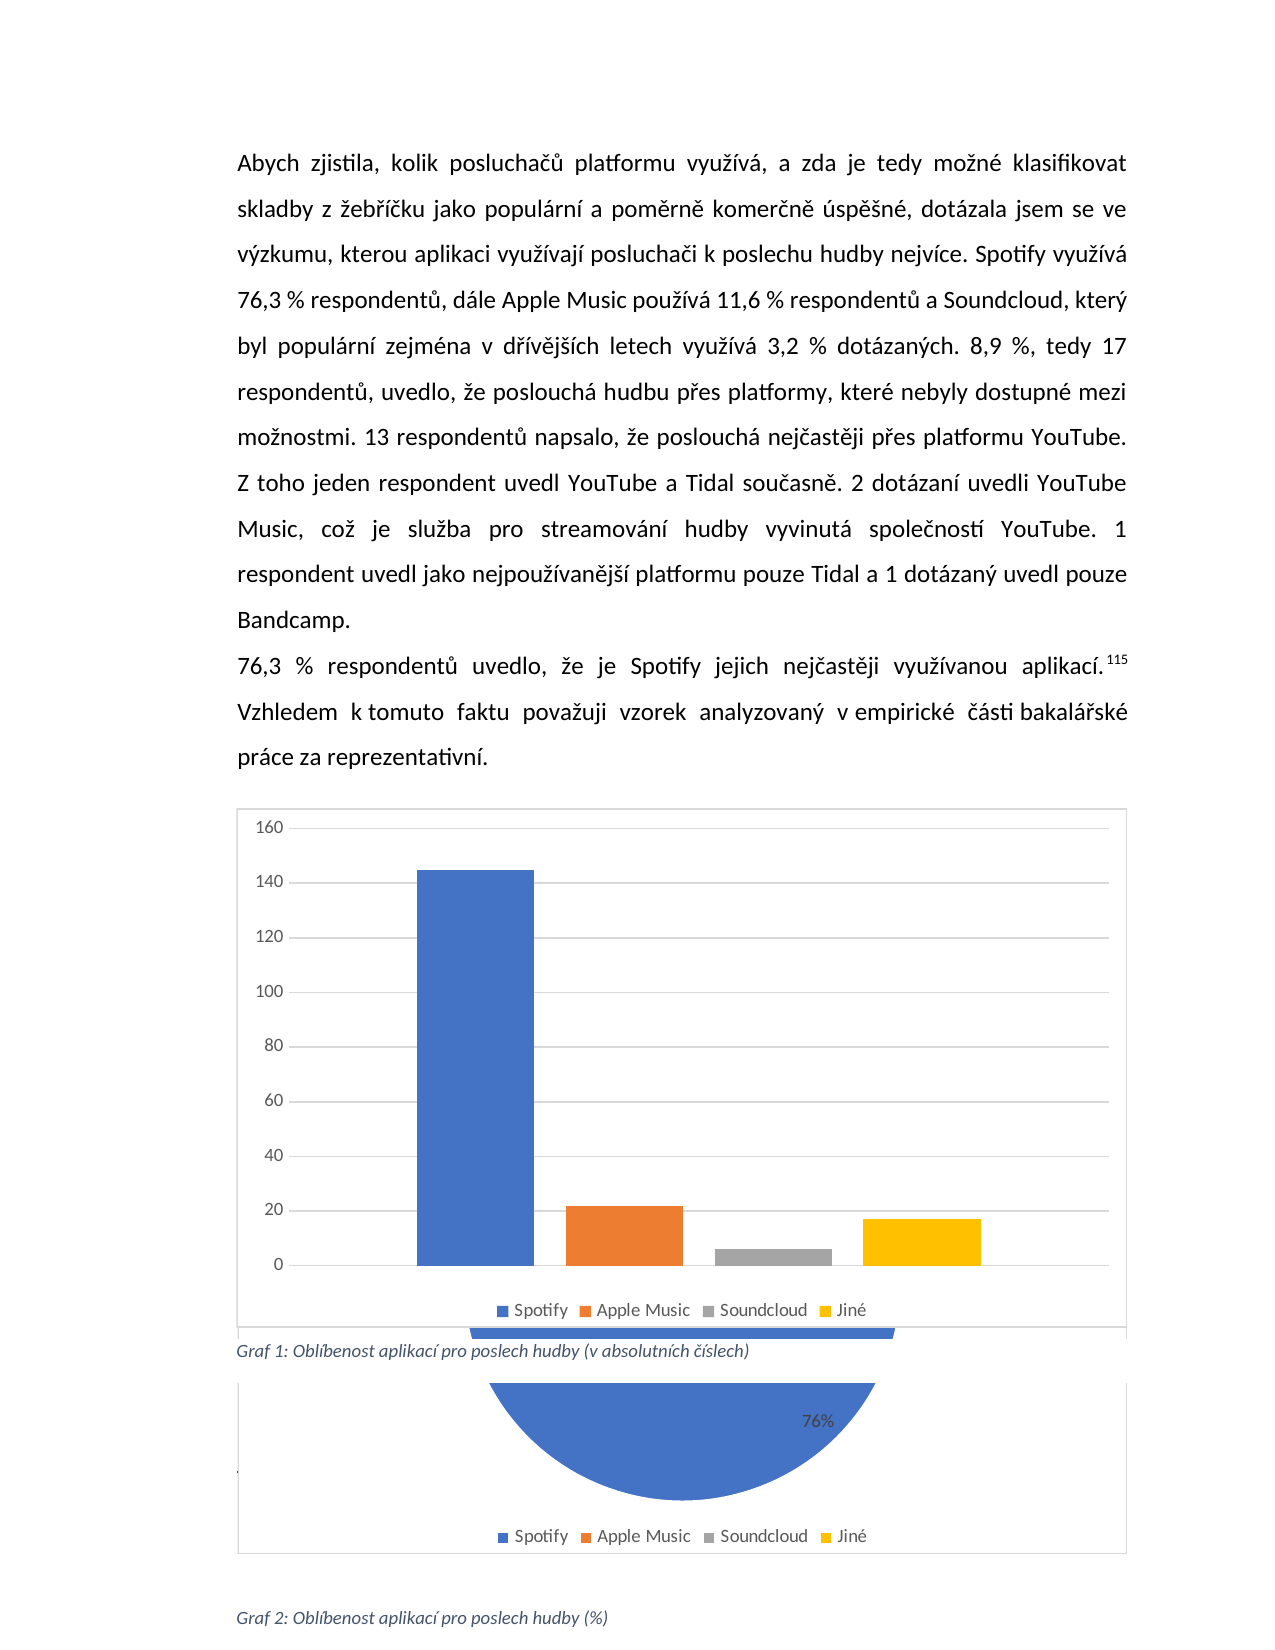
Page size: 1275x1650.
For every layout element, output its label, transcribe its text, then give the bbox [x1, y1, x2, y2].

text Abych zjistila, kolik posluchačů platformu využívá, a zda je tedy možné klasifikovat skladby z žebříčku jako populární a poměrně komerčně úspěšné, dotázala jsem se ve výzkumu, kterou aplikaci využívají posluchači k poslechu hudby nejvíce. Spotify využívá 76,3 % respondentů, dále Apple Music používá 11,6 % respondentů a Soundcloud, který byl populární zejména v dřívějších letech využívá 3,2 % dotázaných. 8,9 %, tedy 17 respondentů, uvedlo, že poslouchá hudbu přes platformy, které nebyly dostupné mezi možnostmi. 13 respondentů napsalo, že poslouchá nejčastěji přes platformu YouTube. Z toho jeden respondent uvedl YouTube a Tidal současně. 2 dotázaní uvedli YouTube Music, což je služba pro streamování hudby vyvinutá společností YouTube. 1 respondent uvedl jako nejpoužívanější platformu pouze Tidal a 1 dotázaný uvedl pouze Bandcamp. [237, 147, 1128, 635]
text 76,3 % respondentů uvedlo, že je Spotify jejich nejčastěji využívanou aplikací. Vzhledem k tomuto faktu považuji vzorek analyzovaný v empirické části bakalářské práce za reprezentativní. [237, 650, 1128, 772]
